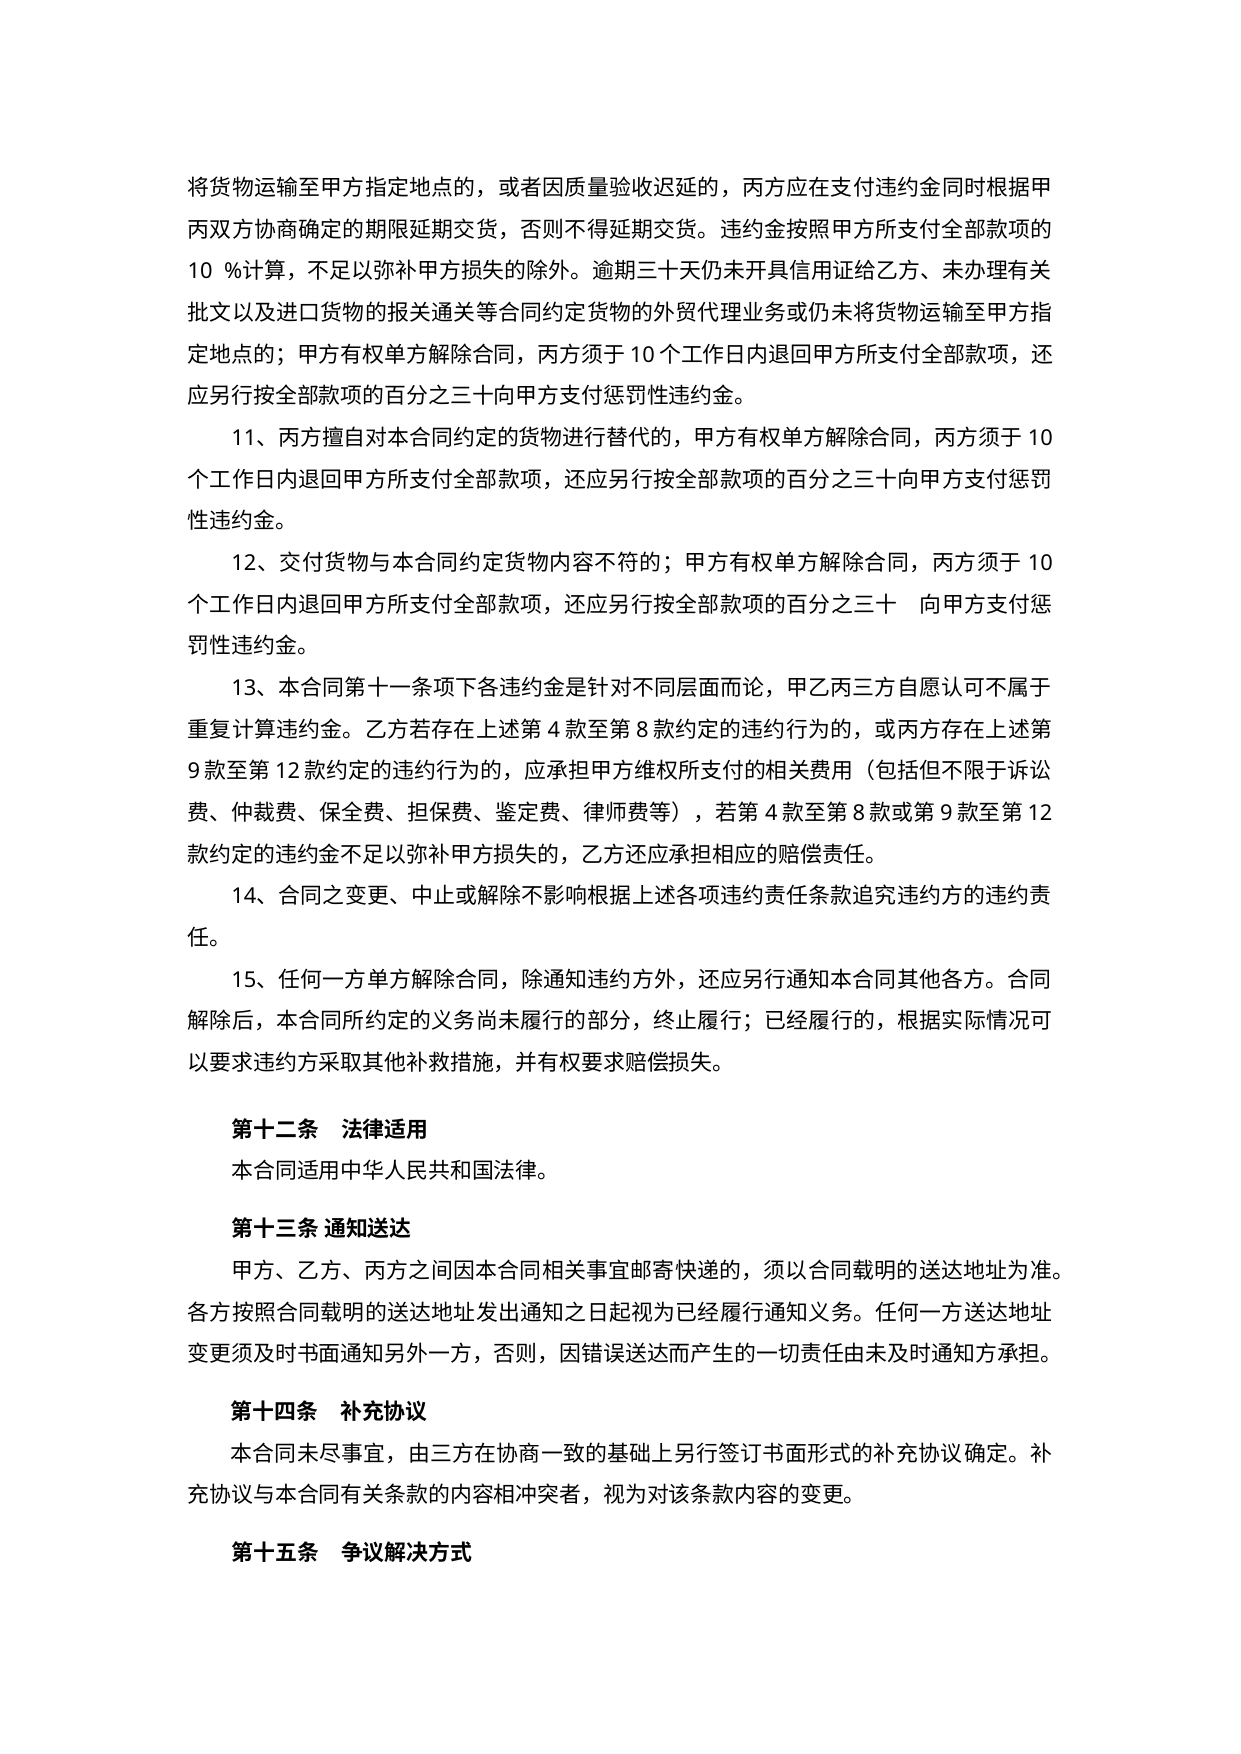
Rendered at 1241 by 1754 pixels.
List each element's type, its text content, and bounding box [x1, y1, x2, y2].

text 第十三条 通知送达 [187, 1203, 1053, 1245]
text 13、本合同第十一条项下各违约金是针对不同层面而论，甲乙丙三方自愿认可不属于重复计算违约金。乙方若存在上述第4款至第8款约定的违约行为的，或丙方存在上述第9款至第12款约定的违约行为的，应承担甲方维权所支付的相关费用（包括但不限于诉讼费、仲裁费、保全费、担保费、鉴定费、律师费等），若第4款至第8款或第9款至第12款约定的违约金不足以弥补甲方损失的，乙方还应承担相应的赔偿责任。 [187, 662, 1053, 870]
text 11、丙方擅自对本合同约定的货物进行替代的，甲方有权单方解除合同，丙方须于10个工作日内退回甲方所支付全部款项，还应另行按全部款项的百分之三十向甲方支付惩罚性违约金。 [187, 412, 1053, 537]
text 本合同未尽事宜，由三方在协商一致的基础上另行签订书面形式的补充协议确定。补充协议与本合同有关条款的内容相冲突者，视为对该条款内容的变更。 [187, 1428, 1053, 1511]
text 14、合同之变更、中止或解除不影响根据上述各项违约责任条款追究违约方的违约责任。 [187, 870, 1053, 954]
text 第十五条 争议解决方式 [187, 1527, 1053, 1569]
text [187, 162, 1053, 412]
text 第十四条 补充协议 [187, 1386, 1053, 1428]
text 第十二条 法律适用 [187, 1104, 1053, 1145]
text 本合同适用中华人民共和国法律。 [187, 1145, 1053, 1187]
text 15、任何一方单方解除合同，除通知违约方外，还应另行通知本合同其他各方。合同解除后，本合同所约定的义务尚未履行的部分，终止履行；已经履行的，根据实际情况可以要求违约方采取其他补救措施，并有权要求赔偿损失。 [187, 954, 1053, 1079]
text 12、交付货物与本合同约定货物内容不符的；甲方有权单方解除合同，丙方须于10个工作日内退回甲方所支付全部款项，还应另行按全部款项的百分之三十 向甲方支付惩罚性违约金。 [187, 537, 1053, 662]
text 甲方、乙方、丙方之间因本合同相关事宜邮寄快递的，须以合同载明的送达地址为准。各方按照合同载明的送达地址发出通知之日起视为已经履行通知义务。任何一方送达地址变更须及时书面通知另外一方，否则，因错误送达而产生的一切责任由未及时通知方承担。 [187, 1245, 1053, 1370]
